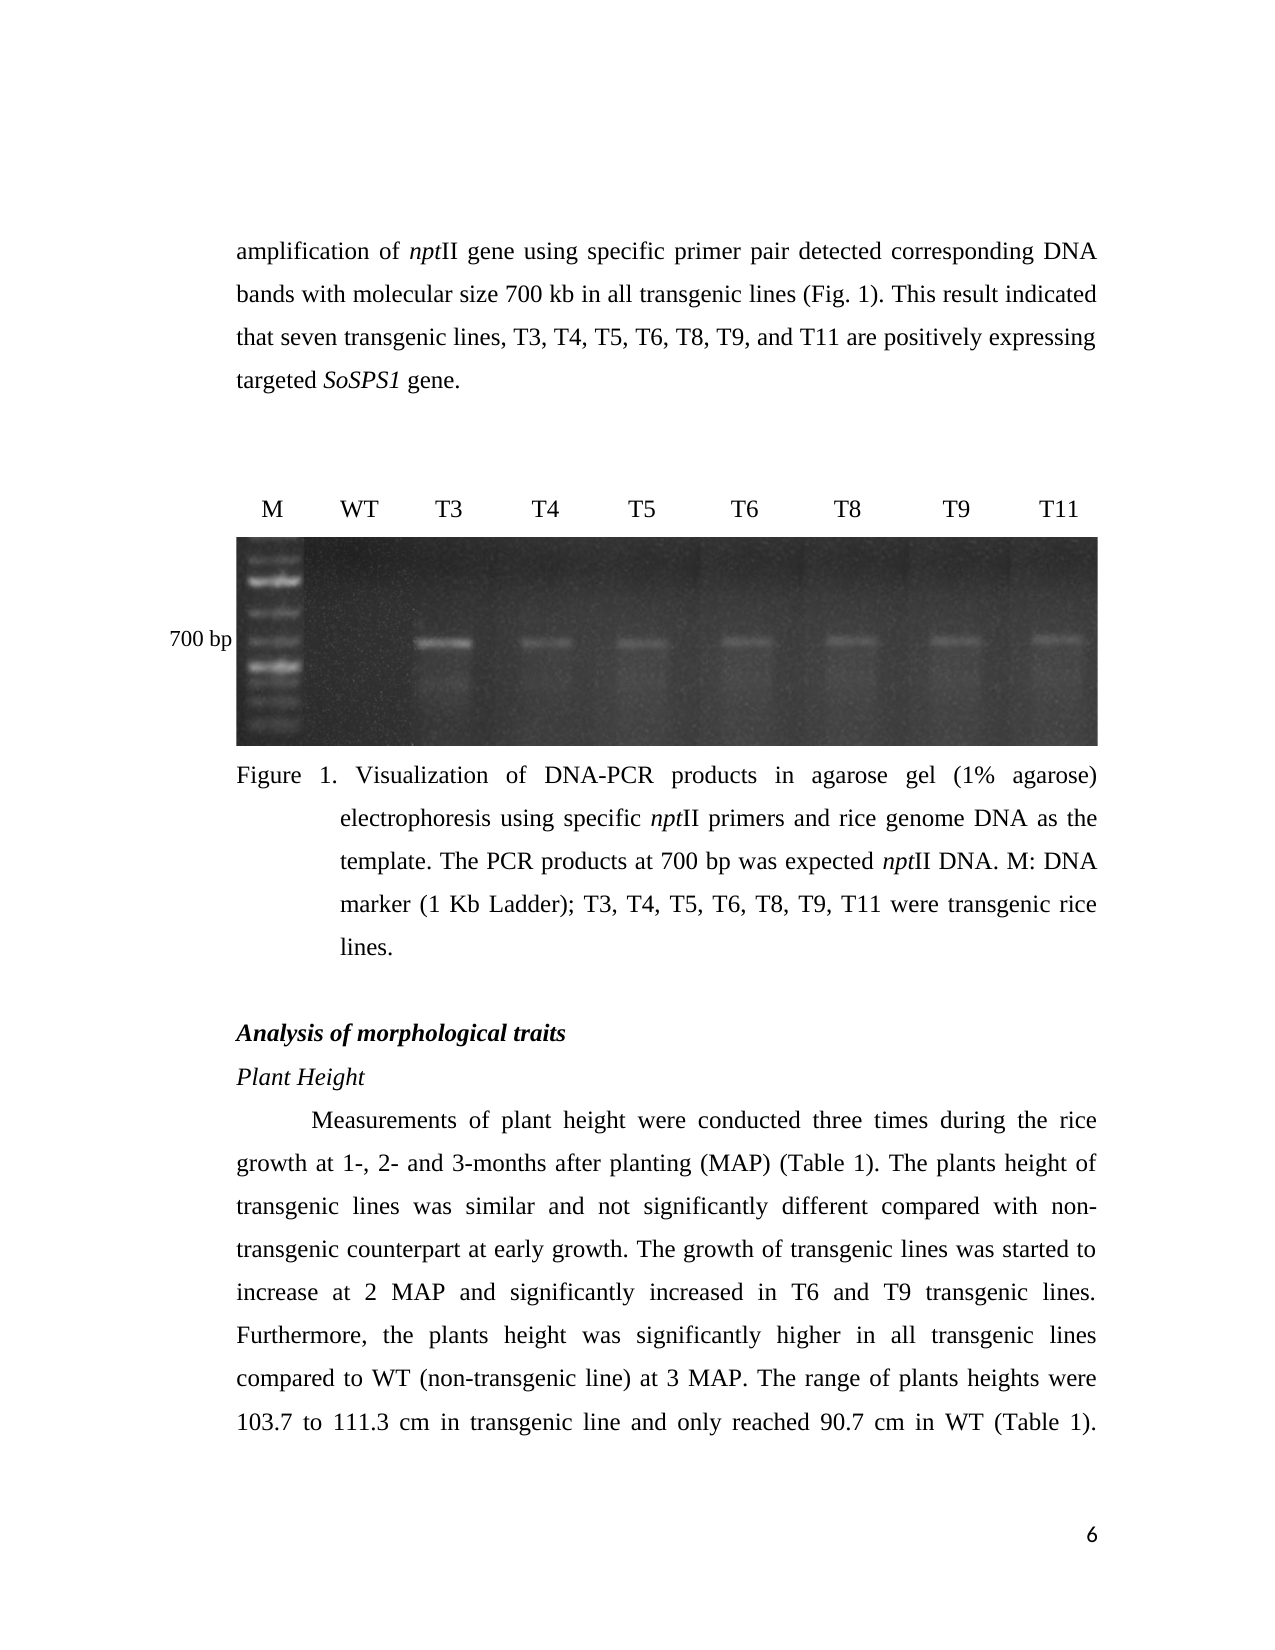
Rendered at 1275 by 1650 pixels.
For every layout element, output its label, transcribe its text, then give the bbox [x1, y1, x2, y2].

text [236, 1105, 1098, 1435]
text Plant Height [236, 1062, 1098, 1090]
picture [236, 537, 1098, 746]
text Analysis of morphological traits [236, 1018, 1098, 1047]
text M WT T3 T4 T5 T6 T8 T9 T11 [236, 494, 1098, 523]
text Figure 1. Visualization of DNA-PCR products in agarose gel (1% agarose) electrophoresis using specific nptII primers and rice genome DNA as the template. The PCR products at 700 bp was expected nptII DNA. M: DNA marker (1 Kb Ladder); T3, T4, T5, T6, T8, T9, T11 were transgenic rice lines. [236, 760, 1098, 961]
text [236, 236, 1098, 394]
